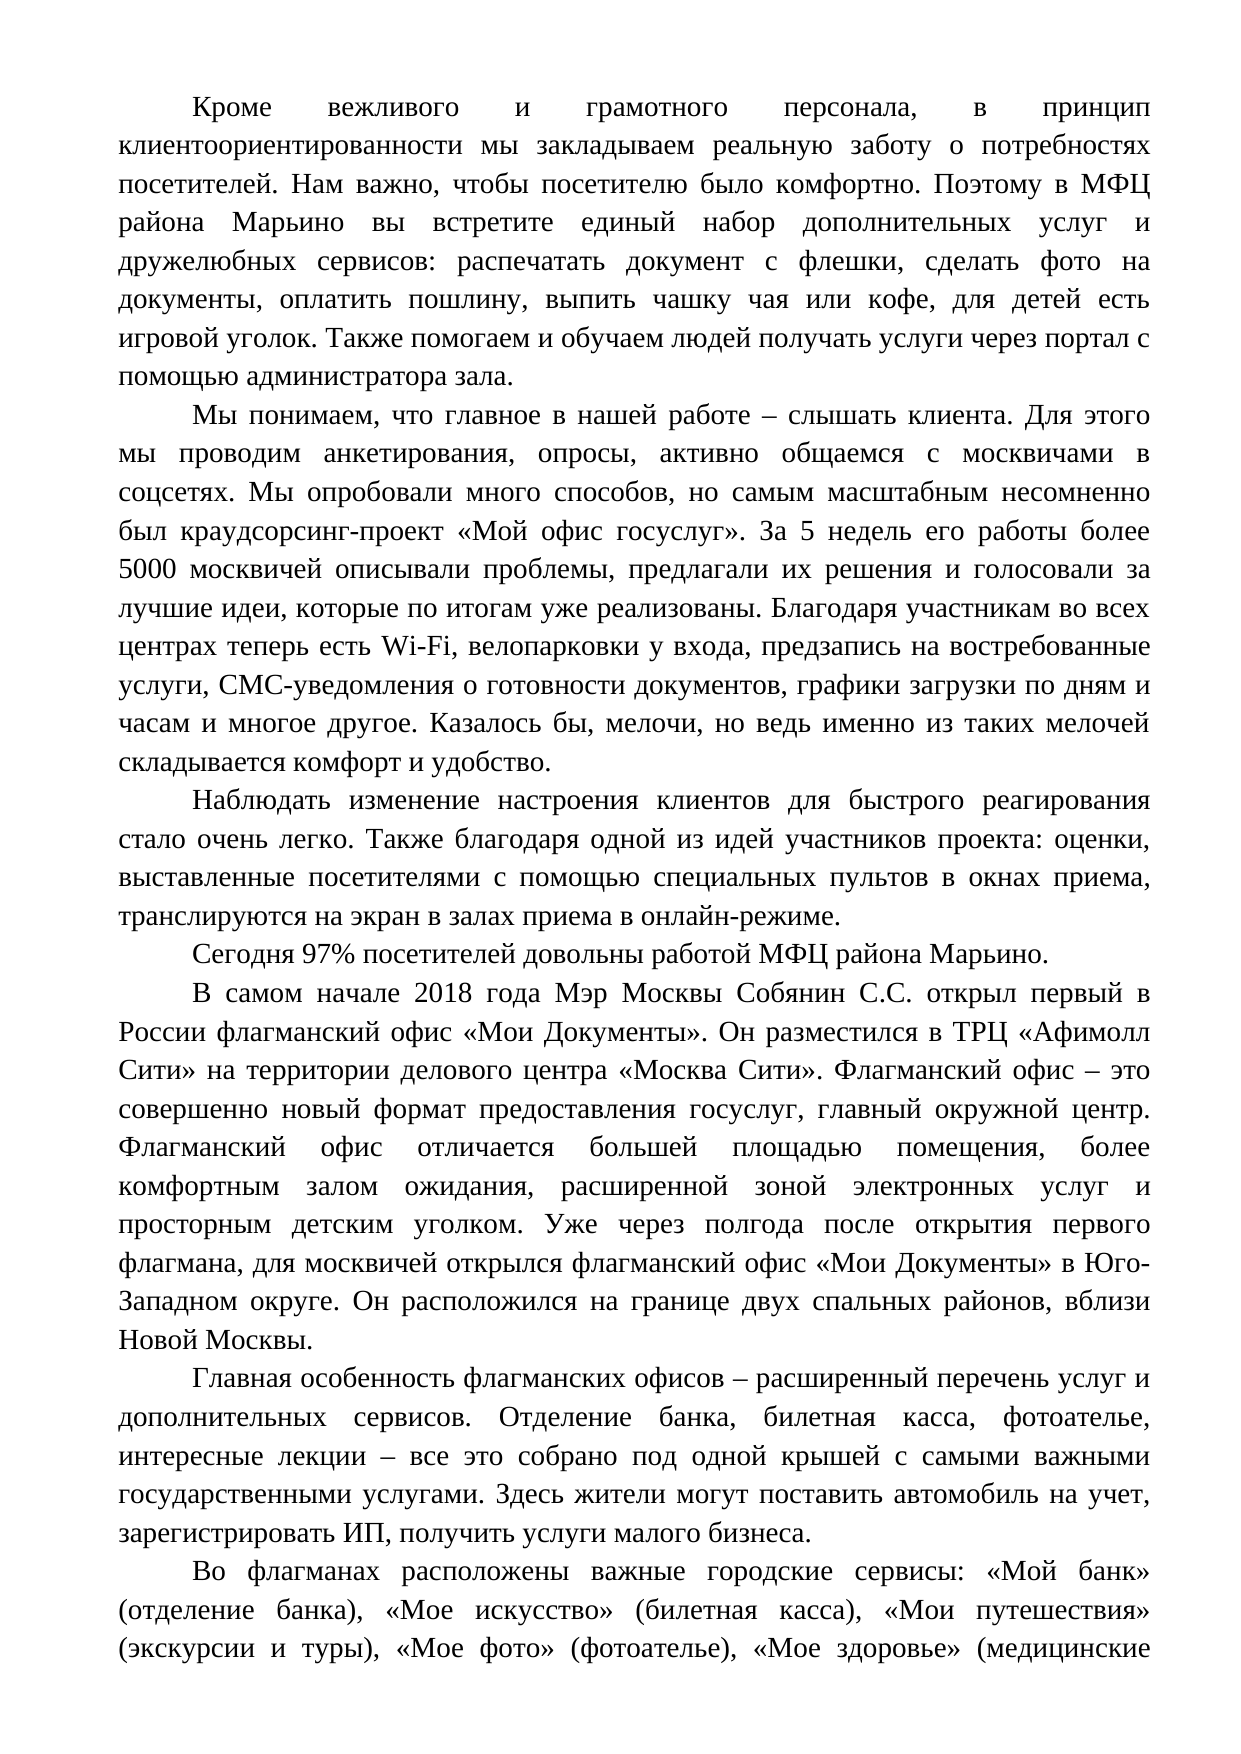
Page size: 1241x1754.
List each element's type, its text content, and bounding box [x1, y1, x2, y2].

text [118, 1553, 1152, 1664]
text Кроме вежливого и грамотного персонала, в принцип клиентоориентированности мы закладываем реальную заботу о потребностях посетителей. Нам важно, чтобы посетителю было комфортно. Поэтому в МФЦ района Марьино вы встретите единый набор дополнительных услуг и дружелюбных сервисов: распечатать документ с флешки, сделать фото на документы, оплатить пошлину, выпить чашку чая или кофе, для детей есть игровой уголок. Также помогаем и обучаем людей получать услуги через портал с помощью администратора зала. [118, 89, 1152, 392]
text В самом начале 2018 года Мэр Москвы Собянин С.С. открыл первый в России флагманский офис «Мои Документы». Он разместился в ТРЦ «Афимолл Сити» на территории делового центра «Москва Сити». Флагманский офис – это совершенно новый формат предоставления госуслуг, главный окружной центр. Флагманский офис отличается большей площадью помещения, более комфортным залом ожидания, расширенной зоной электронных услуг и просторным детским уголком. Уже через полгода после открытия первого флагмана, для москвичей открылся флагманский офис «Мои Документы» в Юго-Западном округе. Он расположился на границе двух спальных районов, вблизи Новой Москвы. [118, 975, 1152, 1356]
text Главная особенность флагманских офисов – расширенный перечень услуг и дополнительных сервисов. Отделение банка, билетная касса, фотоателье, интересные лекции – все это собрано под одной крышей с самыми важными государственными услугами. Здесь жители могут поставить автомобиль на учет, зарегистрировать ИП, получить услуги малого бизнеса. [118, 1361, 1152, 1548]
text Сегодня 97% посетителей довольны работой МФЦ района Марьино. [118, 937, 1152, 970]
text Мы понимаем, что главное в нашей работе – слышать клиента. Для этого мы проводим анкетирования, опросы, активно общаемся с москвичами в соцсетях. Мы опробовали много способов, но самым масштабным несомненно был краудсорсинг-проект «Мой офис госуслуг». За 5 недель его работы более 5000 москвичей описывали проблемы, предлагали их решения и голосовали за лучшие идеи, которые по итогам уже реализованы. Благодаря участникам во всех центрах теперь есть Wi-Fi, велопарковки у входа, предзапись на востребованные услуги, СМС-уведомления о готовности документов, графики загрузки по дням и часам и многое другое. Казалось бы, мелочи, но ведь именно из таких мелочей складывается комфорт и удобство. [118, 397, 1152, 777]
text Наблюдать изменение настроения клиентов для быстрого реагирования стало очень легко. Также благодаря одной из идей участников проекта: оценки, выставленные посетителями с помощью специальных пультов в окнах приема, транслируются на экран в залах приема в онлайн-режиме. [118, 782, 1152, 932]
